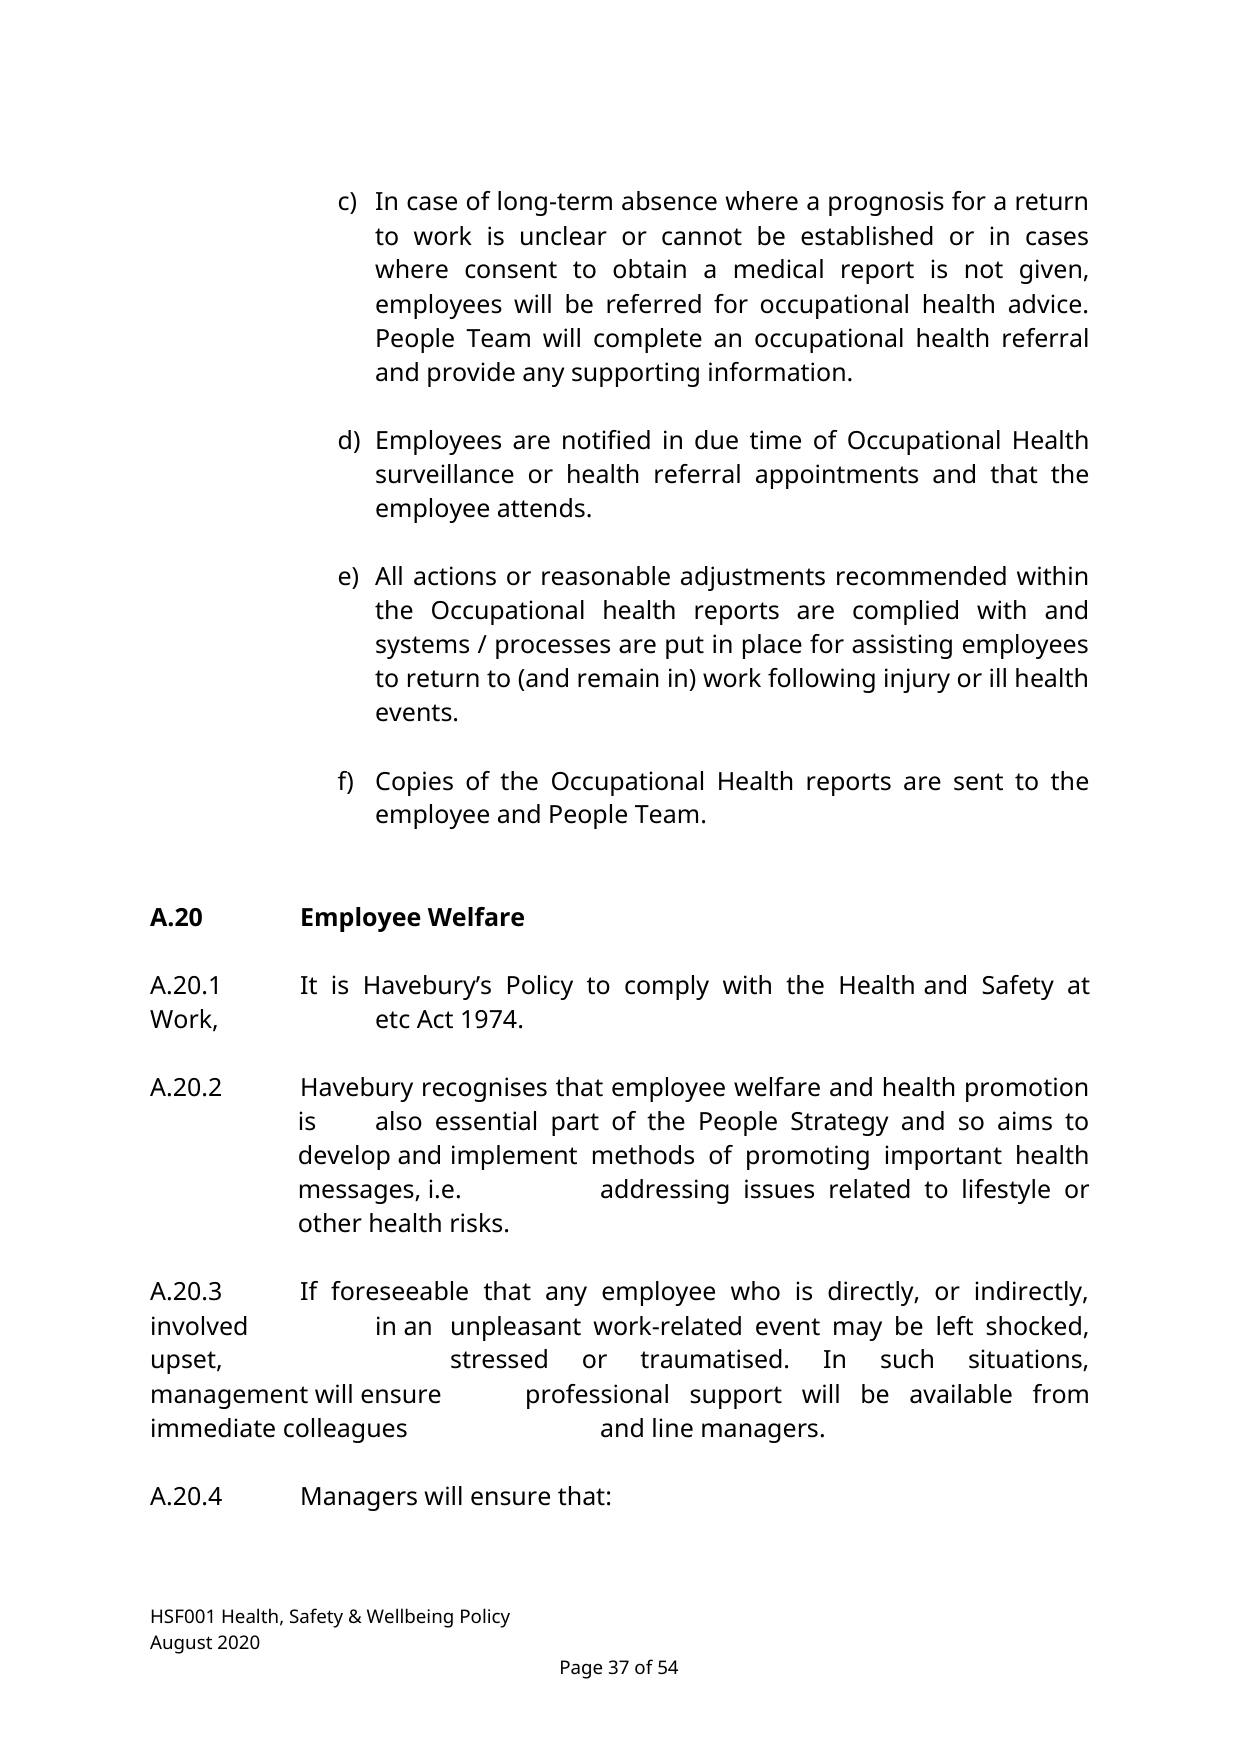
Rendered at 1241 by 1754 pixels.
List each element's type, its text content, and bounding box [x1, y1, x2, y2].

text A.20.2 Havebury recognises that employee welfare and health promotion is also essential part of the People Strategy and so aims to develop and implement methods of promoting important health messages, i.e. addressing issues related to lifestyle or other health risks. [150, 1070, 1090, 1240]
text A.20 Employee Welfare [150, 899, 1090, 933]
text A.20.4 Managers will ensure that: [150, 1478, 1090, 1512]
text A.20.1 It is Havebury’s Policy to comply with the Health and Safety at Work, etc Act 1974. [150, 967, 1090, 1036]
list In case of long-term absence where a prognosis for a return to work is unclear or cannot be established or in cases where consent to obtain a medical report is not given, employees will be referred for occupational health advice. People Team will complete an occupational health referral and provide any supporting information. [337, 184, 1090, 388]
list Employees are notified in due time of Occupational Health surveillance or health referral appointments and that the employee attends. [337, 422, 1090, 525]
text A.20.3 If foreseeable that any employee who is directly, or indirectly, involved in an unpleasant work-related event may be left shocked, upset, stressed or traumatised. In such situations, management will ensure professional support will be available from immediate colleagues and line managers. [150, 1274, 1090, 1444]
list Copies of the Occupational Health reports are sent to the employee and People Team. [337, 763, 1090, 831]
list All actions or reasonable adjustments recommended within the Occupational health reports are complied with and systems / processes are put in place for assisting employees to return to (and remain in) work following injury or ill health events. [337, 559, 1090, 729]
